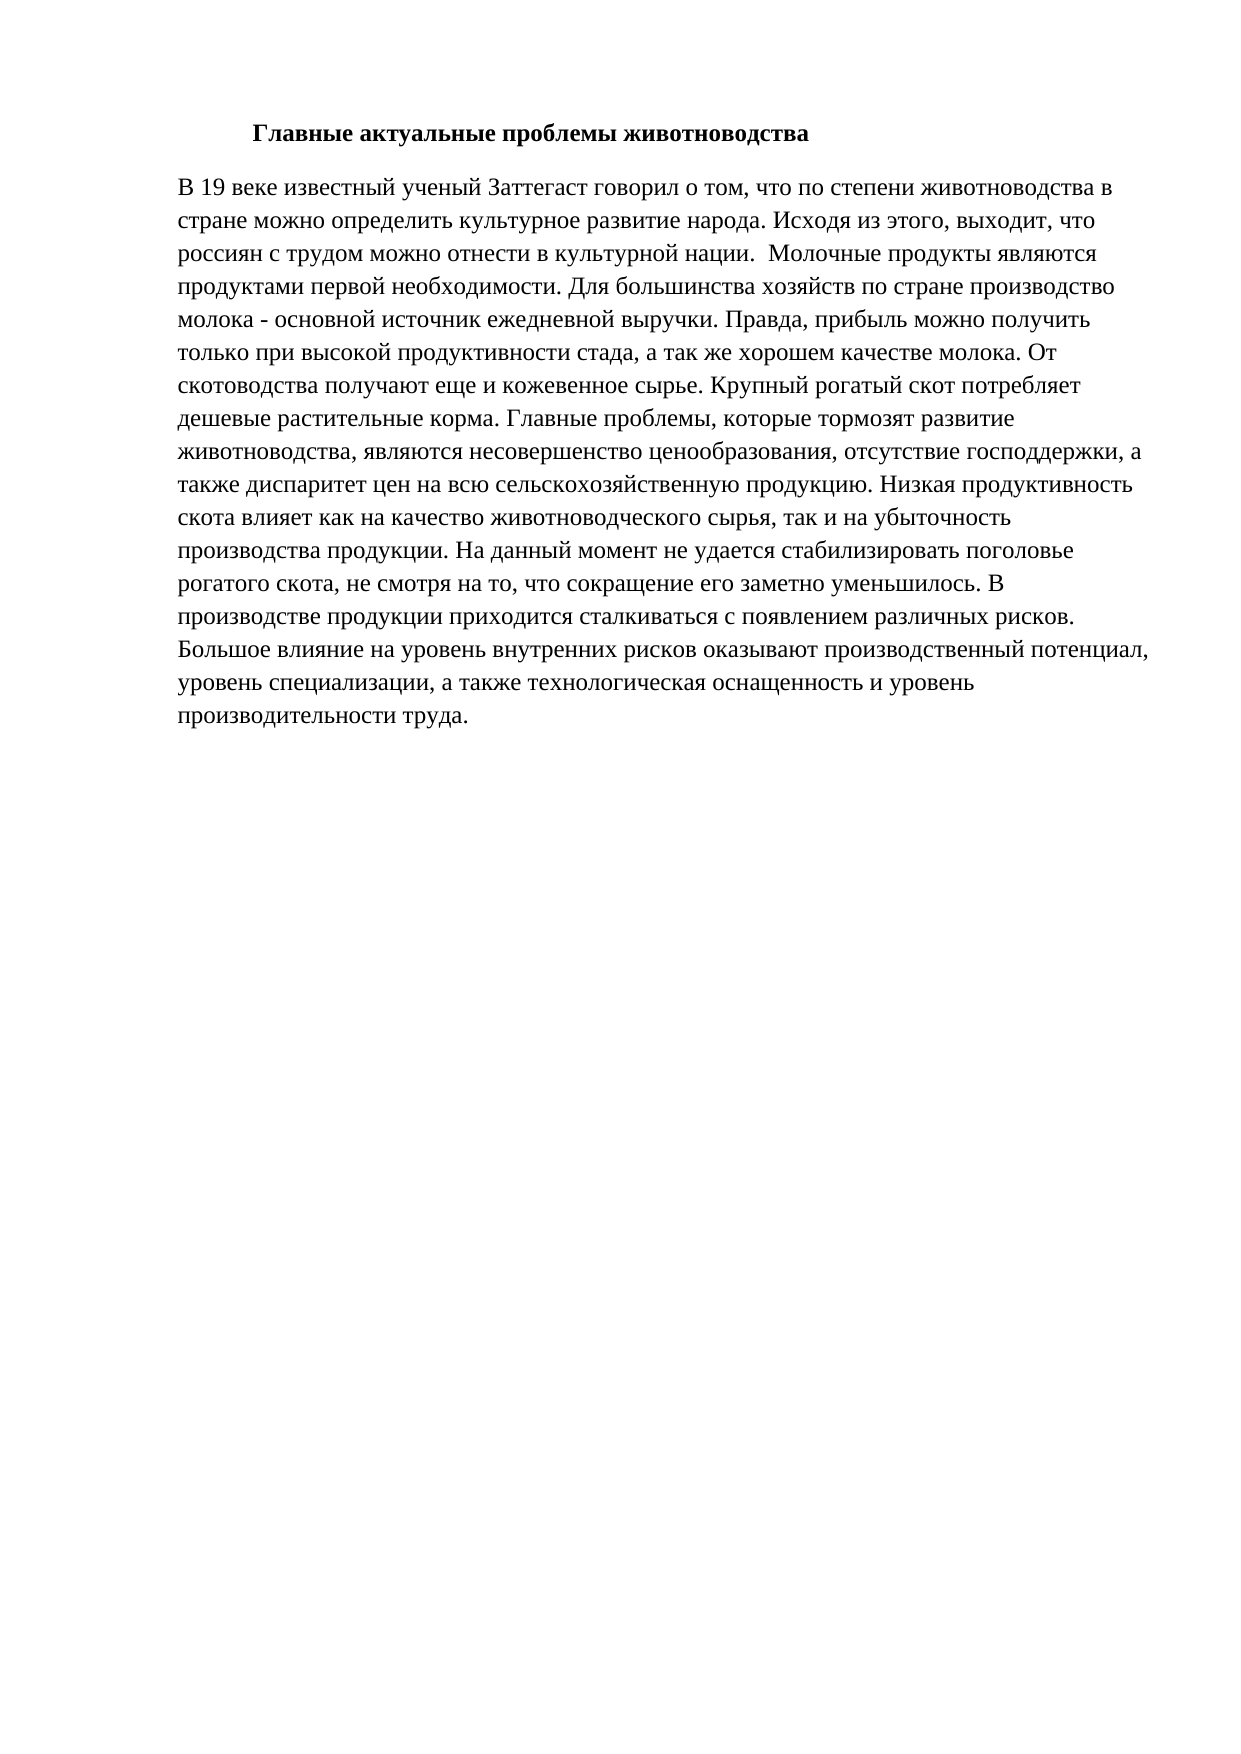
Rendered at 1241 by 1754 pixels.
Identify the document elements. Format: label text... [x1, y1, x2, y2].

list Главные актуальные проблемы животноводства [252, 118, 1152, 147]
text В 19 веке известный ученый Заттегаст говорил о том, что по степени животноводства в стране можно определить культурное развитие народа. Исходя из этого, выходит, что россиян с трудом можно отнести в культурной нации. Молочные продукты являются продуктами первой необходимости. Для большинства хозяйств по стране производство молока - основной источник ежедневной выручки. Правда, прибыль можно получить только при высокой продуктивности стада, а так же хорошем качестве молока. От скотоводства получают еще и кожевенное сырье. Крупный рогатый скот потребляет дешевые растительные корма. Главные проблемы, которые тормозят развитие животноводства, являются несовершенство ценообразования, отсутствие господдержки, а также диспаритет цен на всю сельскохозяйственную продукцию. Низкая продуктивность скота влияет как на качество животноводческого сырья, так и на убыточность производства продукции. На данный момент не удается стабилизировать поголовье рогатого скота, не смотря на то, что сокращение его заметно уменьшилось. В производстве продукции приходится сталкиваться с появлением различных рисков. Большое влияние на уровень внутренних рисков оказывают производственный потенциал, уровень специализации, а также технологическая оснащенность и уровень производительности труда. [177, 172, 1152, 729]
